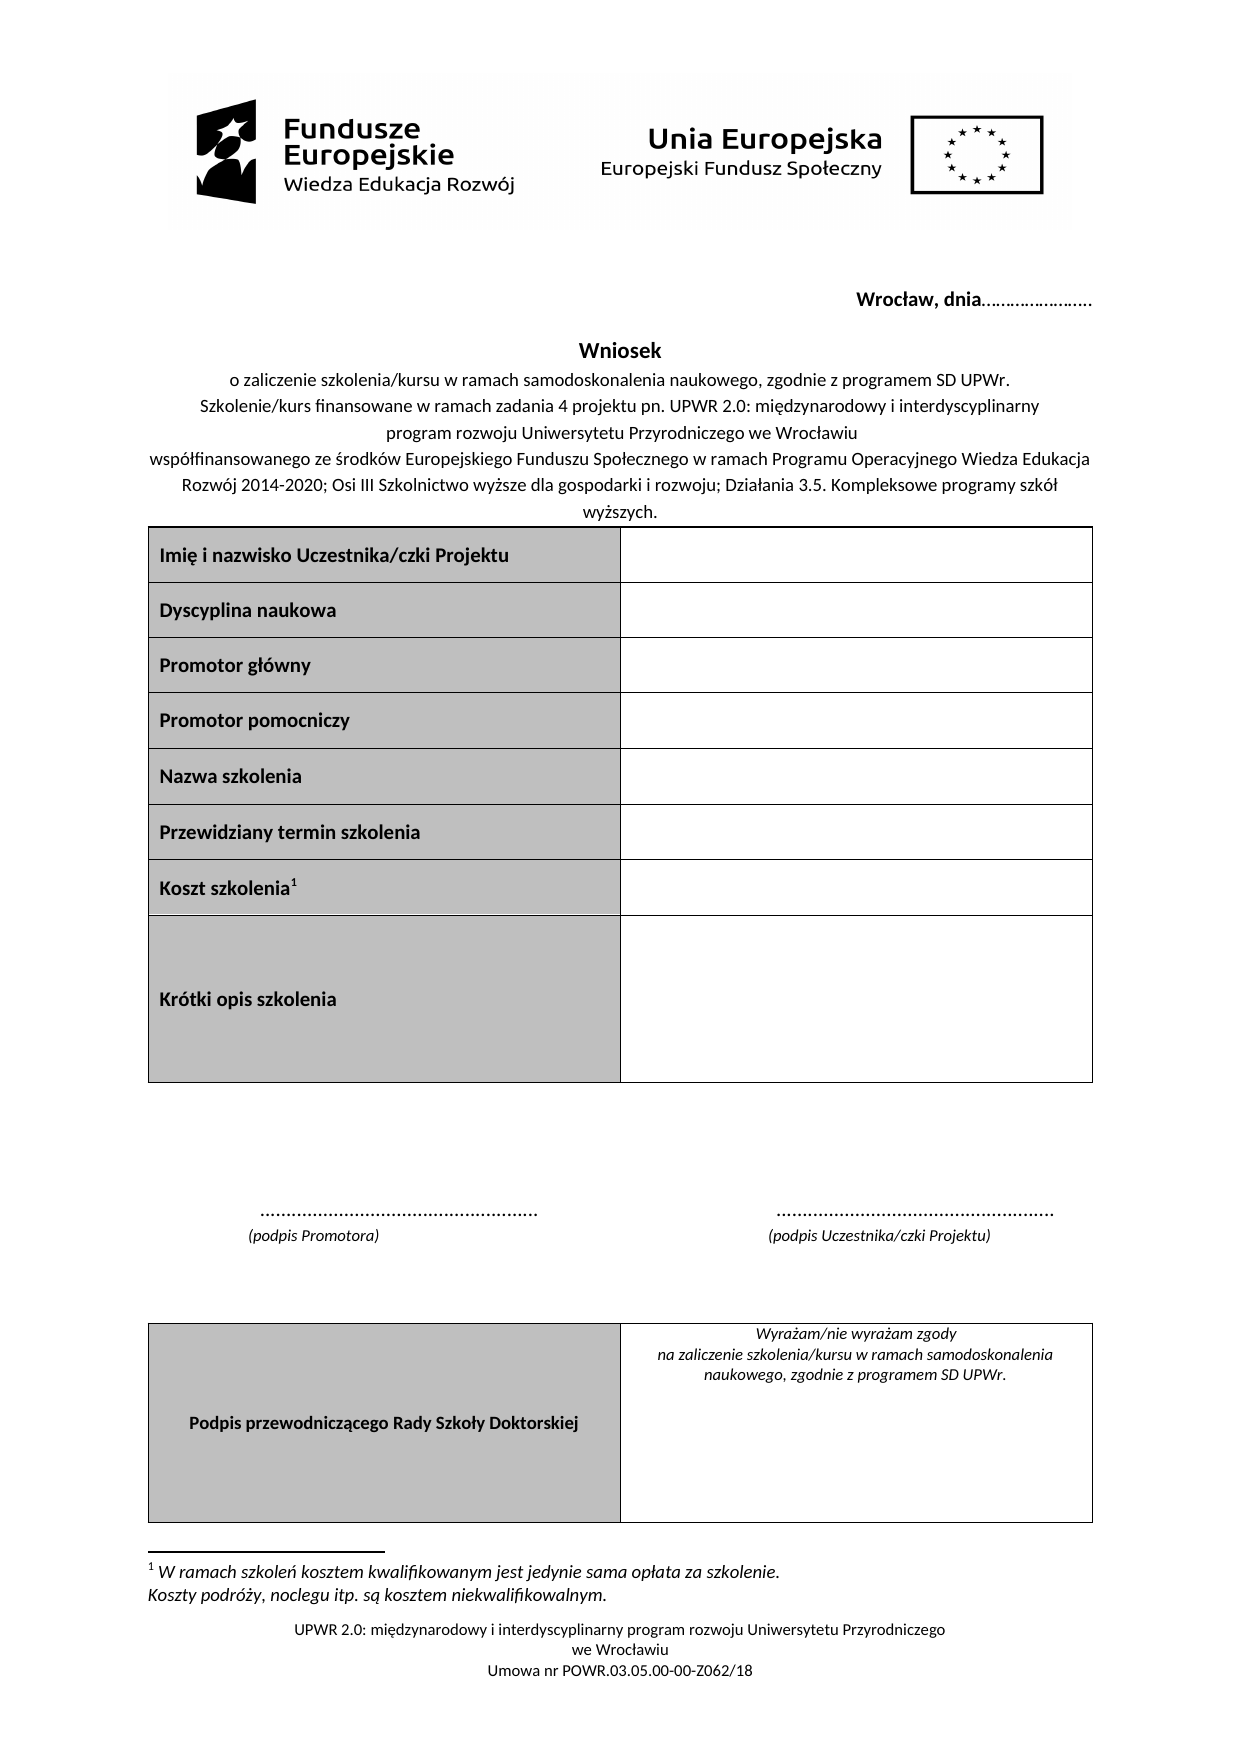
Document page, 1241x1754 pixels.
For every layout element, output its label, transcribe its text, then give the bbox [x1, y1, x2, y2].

table_cell Nazwa szkolenia [149, 749, 620, 804]
table_cell [621, 749, 1092, 804]
text współfinansowanego ze środków Europejskiego Funduszu Społecznego w ramach Programu Operacyjnego Wiedza Edukacja Rozwój 2014-2020; Osi III Szkolnictwo wyższe dla gospodarki i rozwoju; Działania 3.5. Kompleksowe programy szkół wyższych. [148, 447, 1093, 523]
table_cell Promotor pomocniczy [149, 693, 620, 748]
table_cell [621, 583, 1092, 637]
table_cell Promotor główny [149, 638, 620, 692]
table_cell Przewidziany termin szkolenia [149, 805, 620, 859]
text Wrocław, dnia………………….. [148, 286, 1093, 311]
table_cell [621, 693, 1092, 748]
text Szkolenie/kurs finansowane w ramach zadania 4 projektu pn. UPWR 2.0: międzynarodowy i interdyscyplinarny [148, 394, 1093, 417]
text (podpis Promotora) (podpis Uczestnika/czki Projektu) [148, 1225, 1093, 1245]
table_cell [621, 638, 1092, 692]
text ..................................................... ..................................................... [148, 1196, 1093, 1221]
text program rozwoju Uniwersytetu Przyrodniczego we Wrocławiu [148, 421, 1093, 444]
text Wniosek [148, 336, 1093, 364]
table_cell [621, 860, 1092, 914]
table_cell [621, 805, 1092, 859]
table_header Wyrażam/nie wyrażam zgody na zaliczenie szkolenia/kursu w ramach samodoskonalenia naukowego, zgodnie z programem SD UPWr. [621, 1324, 1092, 1522]
table_header Podpis przewodniczącego Rady Szkoły Doktorskiej [149, 1324, 620, 1522]
table_cell Koszt szkolenia [149, 860, 620, 914]
text o zaliczenie szkolenia/kursu w ramach samodoskonalenia naukowego, zgodnie z programem SD UPWr. [148, 368, 1093, 391]
table_header [621, 528, 1092, 582]
table_cell Krótki opis szkolenia [149, 916, 620, 1082]
picture [167, 73, 1073, 230]
table_cell [621, 916, 1092, 1082]
table_cell Dyscyplina naukowa [149, 583, 620, 637]
table_header Imię i nazwisko Uczestnika/czki Projektu [149, 528, 620, 582]
